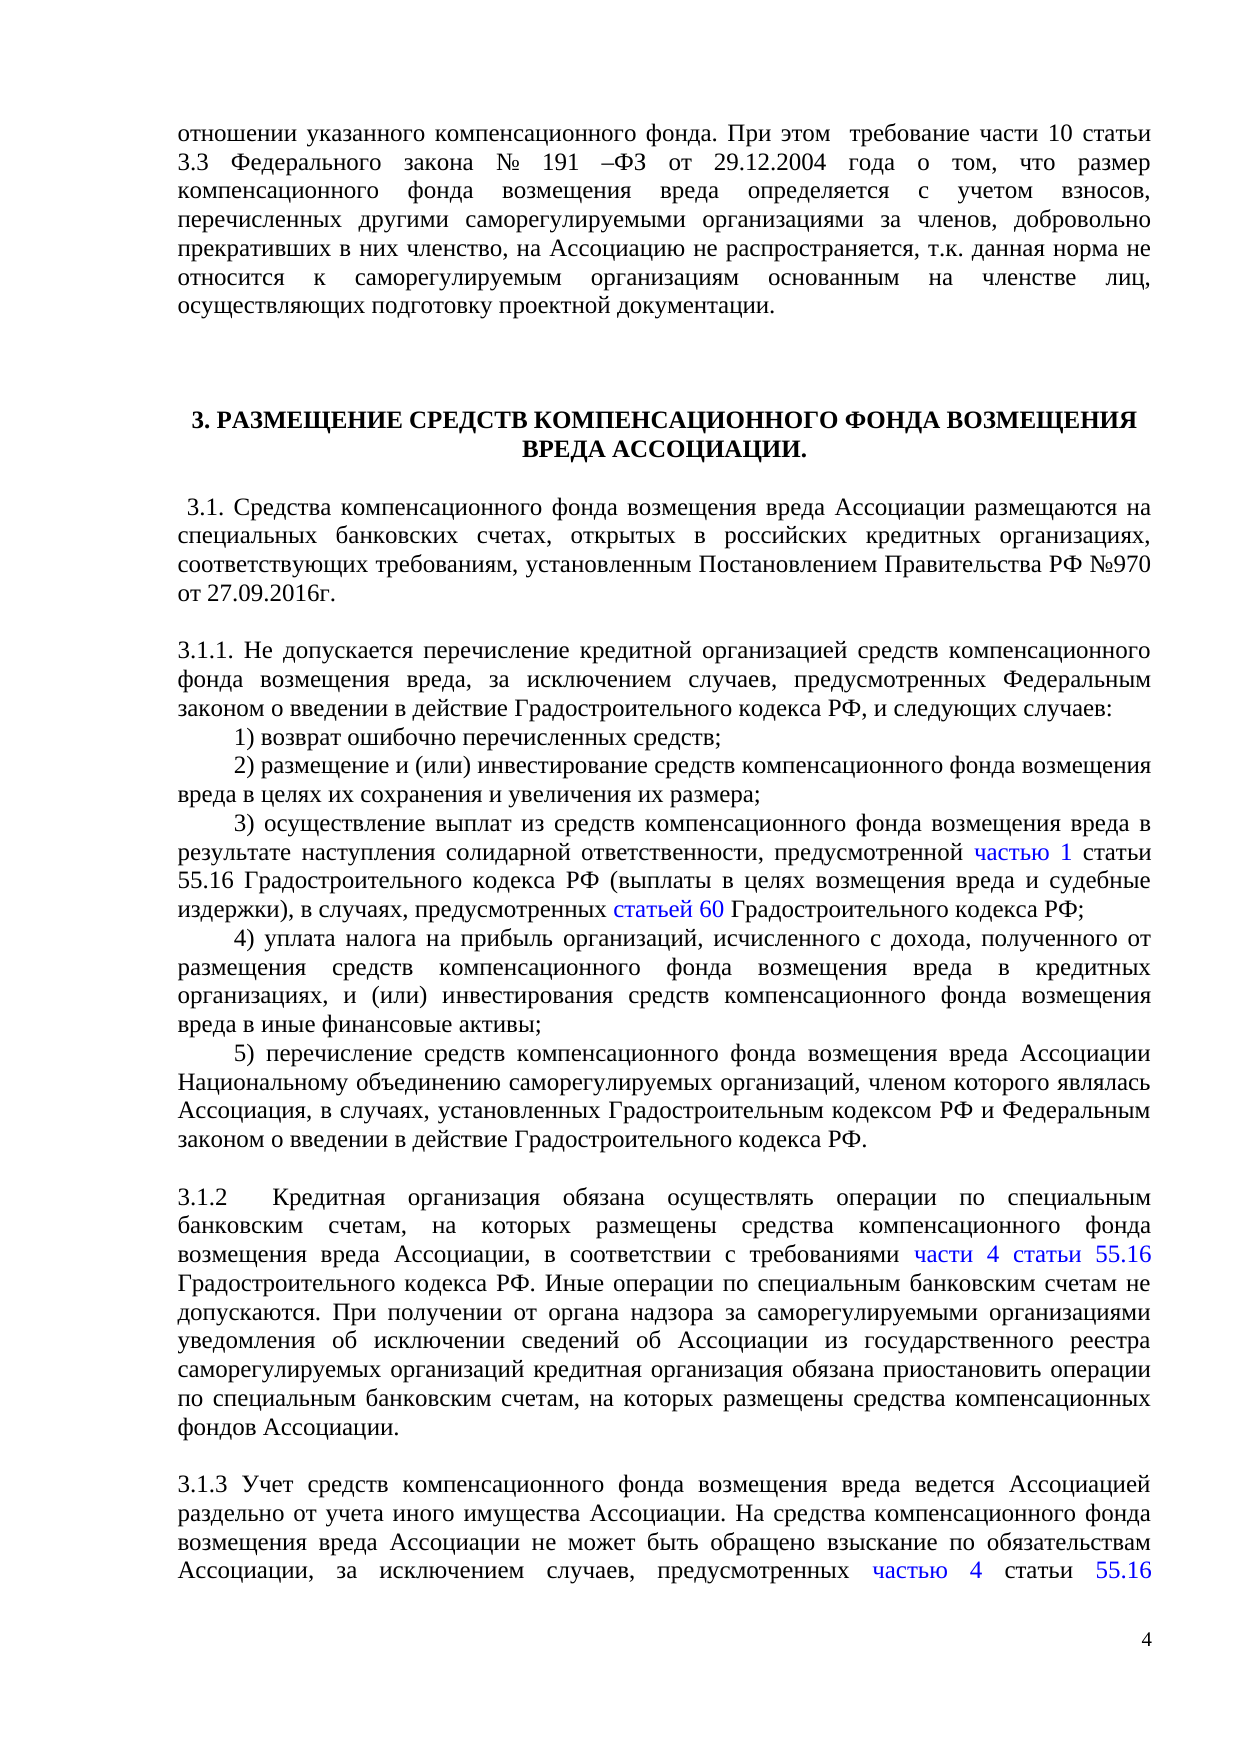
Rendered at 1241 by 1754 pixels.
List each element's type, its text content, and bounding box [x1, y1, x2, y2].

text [177, 118, 1152, 319]
text 2) размещение и (или) инвестирование средств компенсационного фонда возмещения вреда в целях их сохранения и увеличения их размера; [177, 751, 1152, 808]
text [177, 1469, 1152, 1584]
text 3. РАЗМЕЩЕНИЕ СРЕДСТВ КОМПЕНСАЦИОННОГО ФОНДА ВОЗМЕЩЕНИЯ ВРЕДА АССОЦИАЦИИ. [177, 406, 1152, 463]
text 3.1.2 Кредитная организация обязана осуществлять операции по специальным банковским счетам, на которых размещены средства компенсационного фонда возмещения вреда Ассоциации, в соответствии с требованиями части 4 статьи 55.16 Градостроительного кодекса РФ. Иные операции по специальным банковским счетам не допускаются. При получении от органа надзора за саморегулируемыми организациями уведомления об исключении сведений об Ассоциации из государственного реестра саморегулируемых организаций кредитная организация обязана приостановить операции по специальным банковским счетам, на которых размещены средства компенсационных фондов Ассоциации. [177, 1153, 1152, 1441]
text 3.1. Средства компенсационного фонда возмещения вреда Ассоциации размещаются на специальных банковских счетах, открытых в российских кредитных организациях, соответствующих требованиям, установленным Постановлением Правительства РФ №970 от 27.09.2016г. [177, 492, 1152, 607]
text 1) возврат ошибочно перечисленных средств; [177, 722, 1152, 751]
text 3) осуществление выплат из средств компенсационного фонда возмещения вреда в результате наступления солидарной ответственности, предусмотренной частью 1 статьи 55.16 Градостроительного кодекса РФ (выплаты в целях возмещения вреда и судебные издержки), в случаях, предусмотренных статьей 60 Градостроительного кодекса РФ; [177, 808, 1152, 923]
text 4) уплата налога на прибыль организаций, исчисленного с дохода, полученного от размещения средств компенсационного фонда возмещения вреда в кредитных организациях, и (или) инвестирования средств компенсационного фонда возмещения вреда в иные финансовые активы; [177, 923, 1152, 1038]
text 5) перечисление средств компенсационного фонда возмещения вреда Ассоциации Национальному объединению саморегулируемых организаций, членом которого являлась Ассоциация, в случаях, установленных Градостроительным кодексом РФ и Федеральным законом о введении в действие Градостроительного кодекса РФ. [177, 1038, 1152, 1153]
text 3.1.1. Не допускается перечисление кредитной организацией средств компенсационного фонда возмещения вреда, за исключением случаев, предусмотренных Федеральным законом о введении в действие Градостроительного кодекса РФ, и следующих случаев: [177, 607, 1152, 722]
